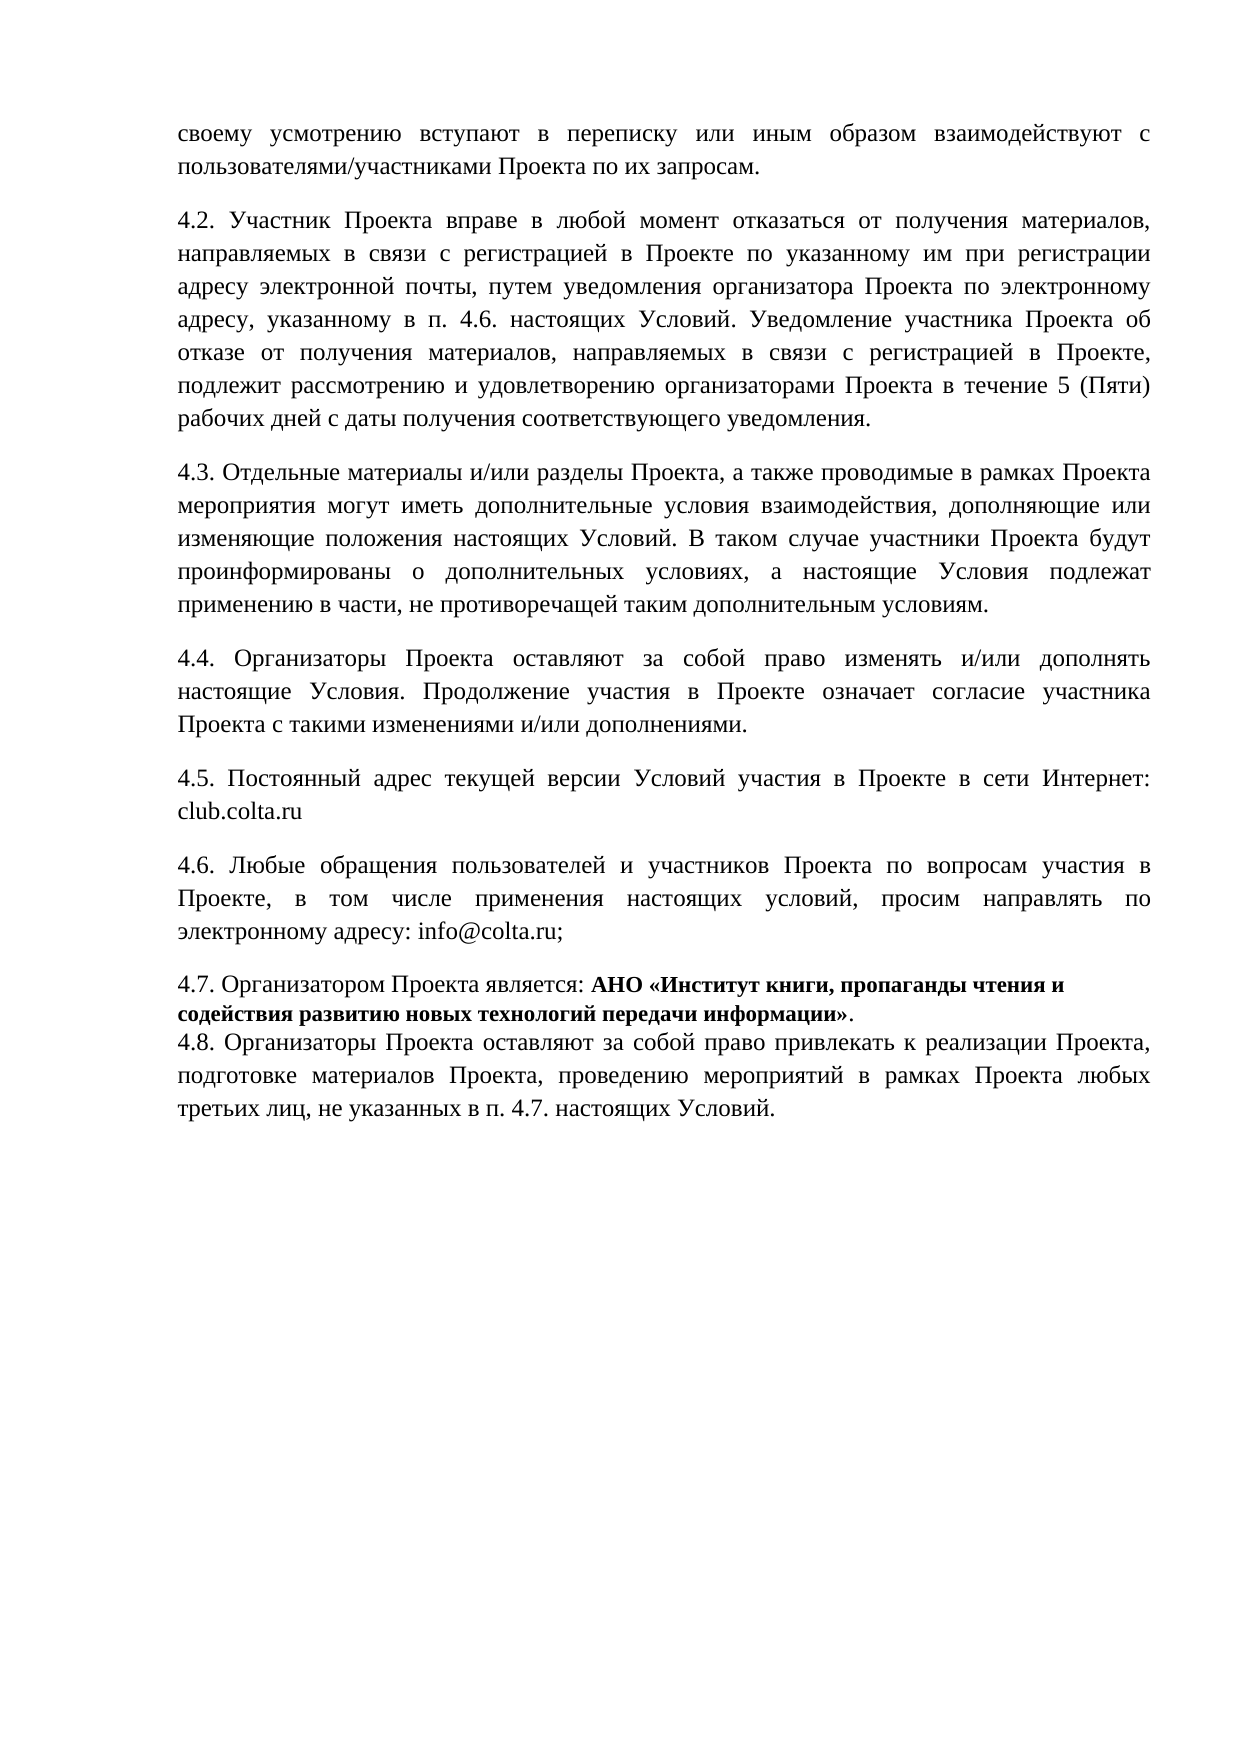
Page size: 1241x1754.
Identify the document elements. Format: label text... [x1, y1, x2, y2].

text 4.8. Организаторы Проекта оставляют за собой право привлекать к реализации Проекта, подготовке материалов Проекта, проведению мероприятий в рамках Проекта любых третьих лиц, не указанных в п. 4.7. настоящих Условий. [177, 1027, 1152, 1122]
text 4.5. Постоянный адрес текущей версии Условий участия в Проекте в сети Интернет: club.colta.ru [177, 763, 1152, 824]
text 4.7. Организатором Проекта является: АНО «Институт книги, пропаганды чтения и содействия развитию новых технологий передачи информации». [177, 969, 1152, 1027]
text 4.2. Участник Проекта вправе в любой момент отказаться от получения материалов, направляемых в связи с регистрацией в Проекте по указанному им при регистрации адресу электронной почты, путем уведомления организатора Проекта по электронному адресу, указанному в п. 4.6. настоящих Условий. Уведомление участника Проекта об отказе от получения материалов, направляемых в связи с регистрацией в Проекте, подлежит рассмотрению и удовлетворению организаторами Проекта в течение 5 (Пяти) рабочих дней с даты получения соответствующего уведомления. [177, 205, 1152, 432]
text 4.6. Любые обращения пользователей и участников Проекта по вопросам участия в Проекте, в том числе применения настоящих условий, просим направлять по электронному адресу: info@colta.ru; [177, 850, 1152, 944]
text 4.4. Организаторы Проекта оставляют за собой право изменять и/или дополнять настоящие Условия. Продолжение участия в Проекте означает согласие участника Проекта с такими изменениями и/или дополнениями. [177, 643, 1152, 738]
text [177, 118, 1152, 180]
text 4.3. Отдельные материалы и/или разделы Проекта, а также проводимые в рамках Проекта мероприятия могут иметь дополнительные условия взаимодействия, дополняющие или изменяющие положения настоящих Условий. В таком случае участники Проекта будут проинформированы о дополнительных условиях, а настоящие Условия подлежат применению в части, не противоречащей таким дополнительным условиям. [177, 457, 1152, 618]
